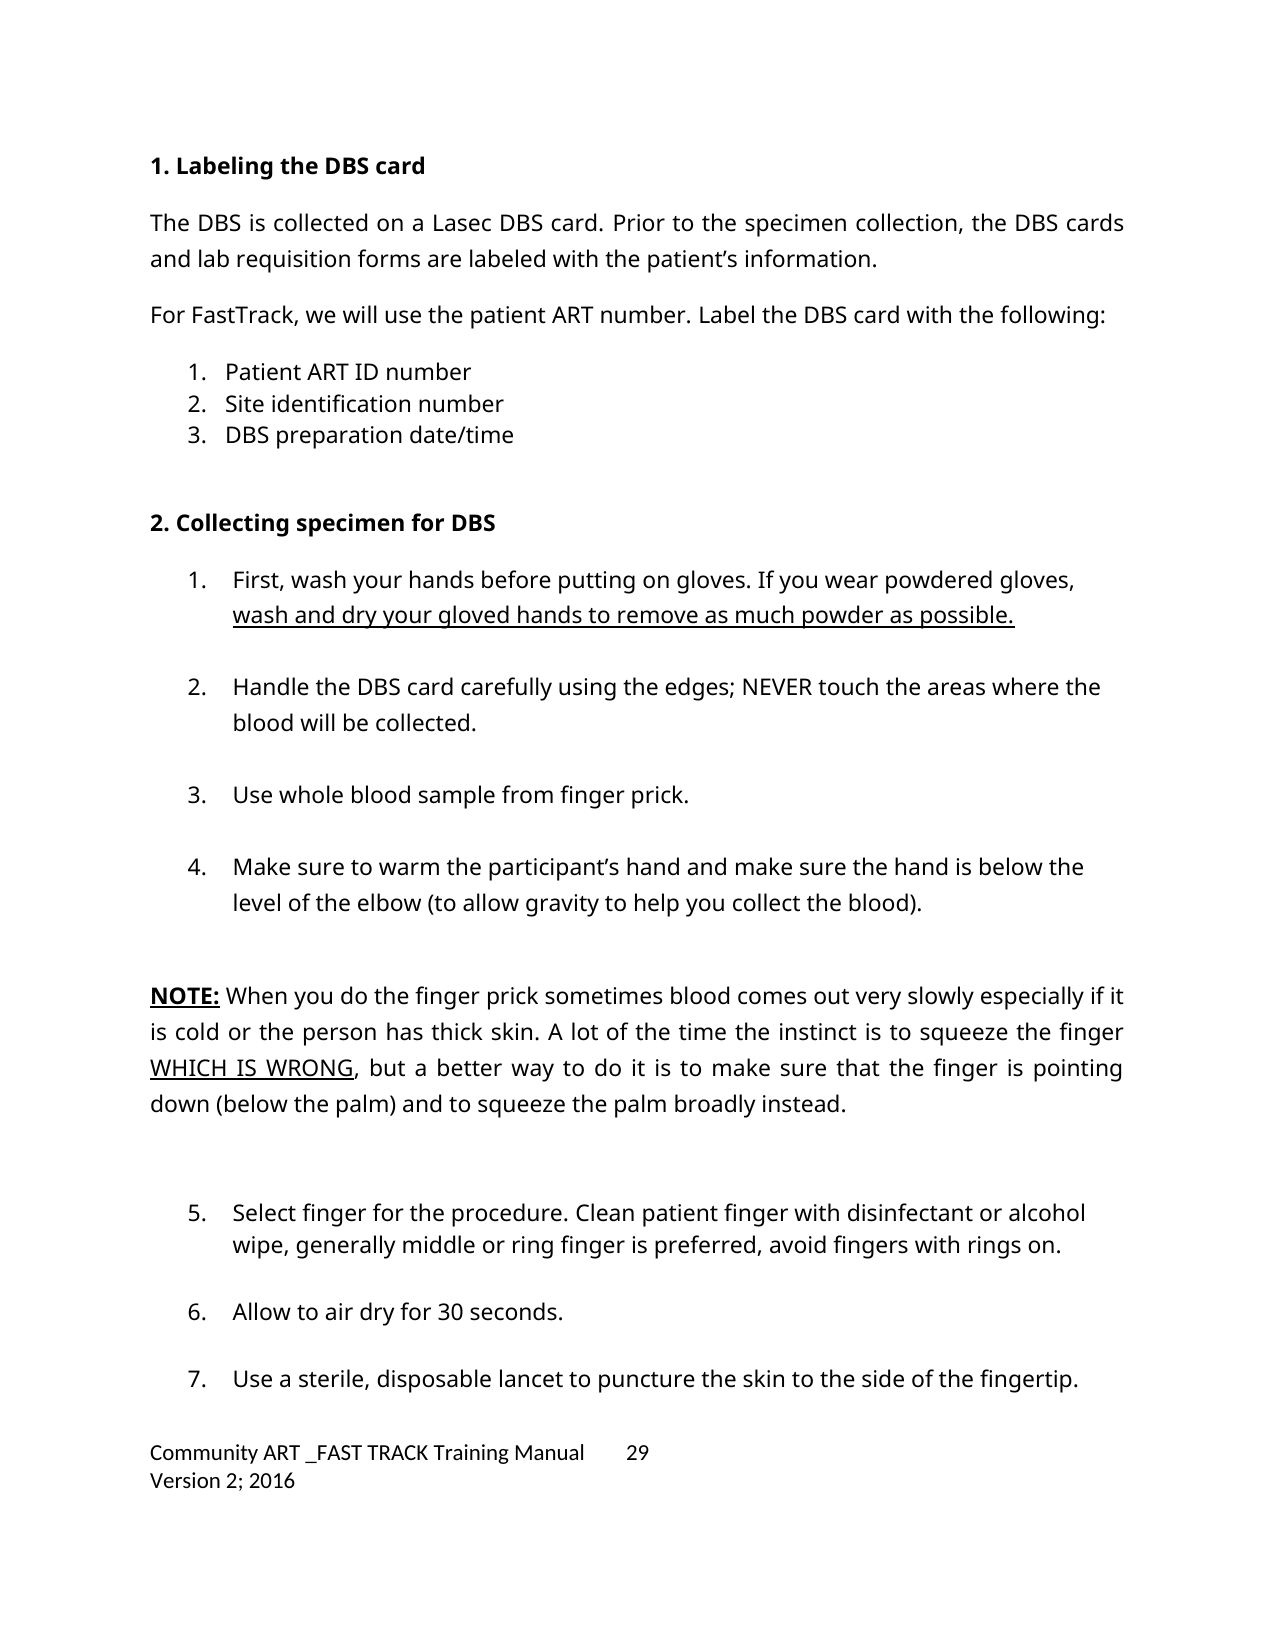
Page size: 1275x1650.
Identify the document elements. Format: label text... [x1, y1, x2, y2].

text The DBS is collected on a Lasec DBS card. Prior to the specimen collection, the DBS cards and lab requisition forms are labeled with the patient’s information. [150, 207, 1125, 274]
list Allow to air dry for 30 seconds. [187, 1296, 1125, 1327]
list Patient ART ID number [187, 356, 1125, 387]
list Use a sterile, disposable lancet to puncture the skin to the side of the fingertip. [187, 1363, 1125, 1394]
list Site identification number [187, 387, 1125, 419]
text 2. Collecting specimen for DBS [150, 507, 1125, 538]
list Use whole blood sample from finger prick. [187, 779, 1125, 810]
list Select finger for the procedure. Clean patient finger with disinfectant or alcohol wipe, generally middle or ring finger is preferred, avoid fingers with rings on. [187, 1197, 1125, 1260]
text For FastTrack, we will use the patient ART number. Label the DBS card with the following: [150, 299, 1125, 331]
list Make sure to warm the participant’s hand and make sure the hand is below the level of the elbow (to allow gravity to help you collect the blood). [187, 851, 1125, 918]
text 1. Labeling the DBS card [150, 150, 1125, 181]
list DBS preparation date/time [187, 419, 1125, 450]
list Handle the DBS card carefully using the edges; NEVER touch the areas where the blood will be collected. [187, 671, 1125, 738]
text NOTE: When you do the finger prick sometimes blood comes out very slowly especially if it is cold or the person has thick skin. A lot of the time the instinct is to squeeze the finger WHICH IS WRONG, but a better way to do it is to make sure that the finger is pointing down (below the palm) and to squeeze the palm broadly instead. [150, 980, 1125, 1119]
list First, wash your hands before putting on gloves. If you wear powdered gloves, wash and dry your gloved hands to remove as much powder as possible. [187, 563, 1125, 631]
